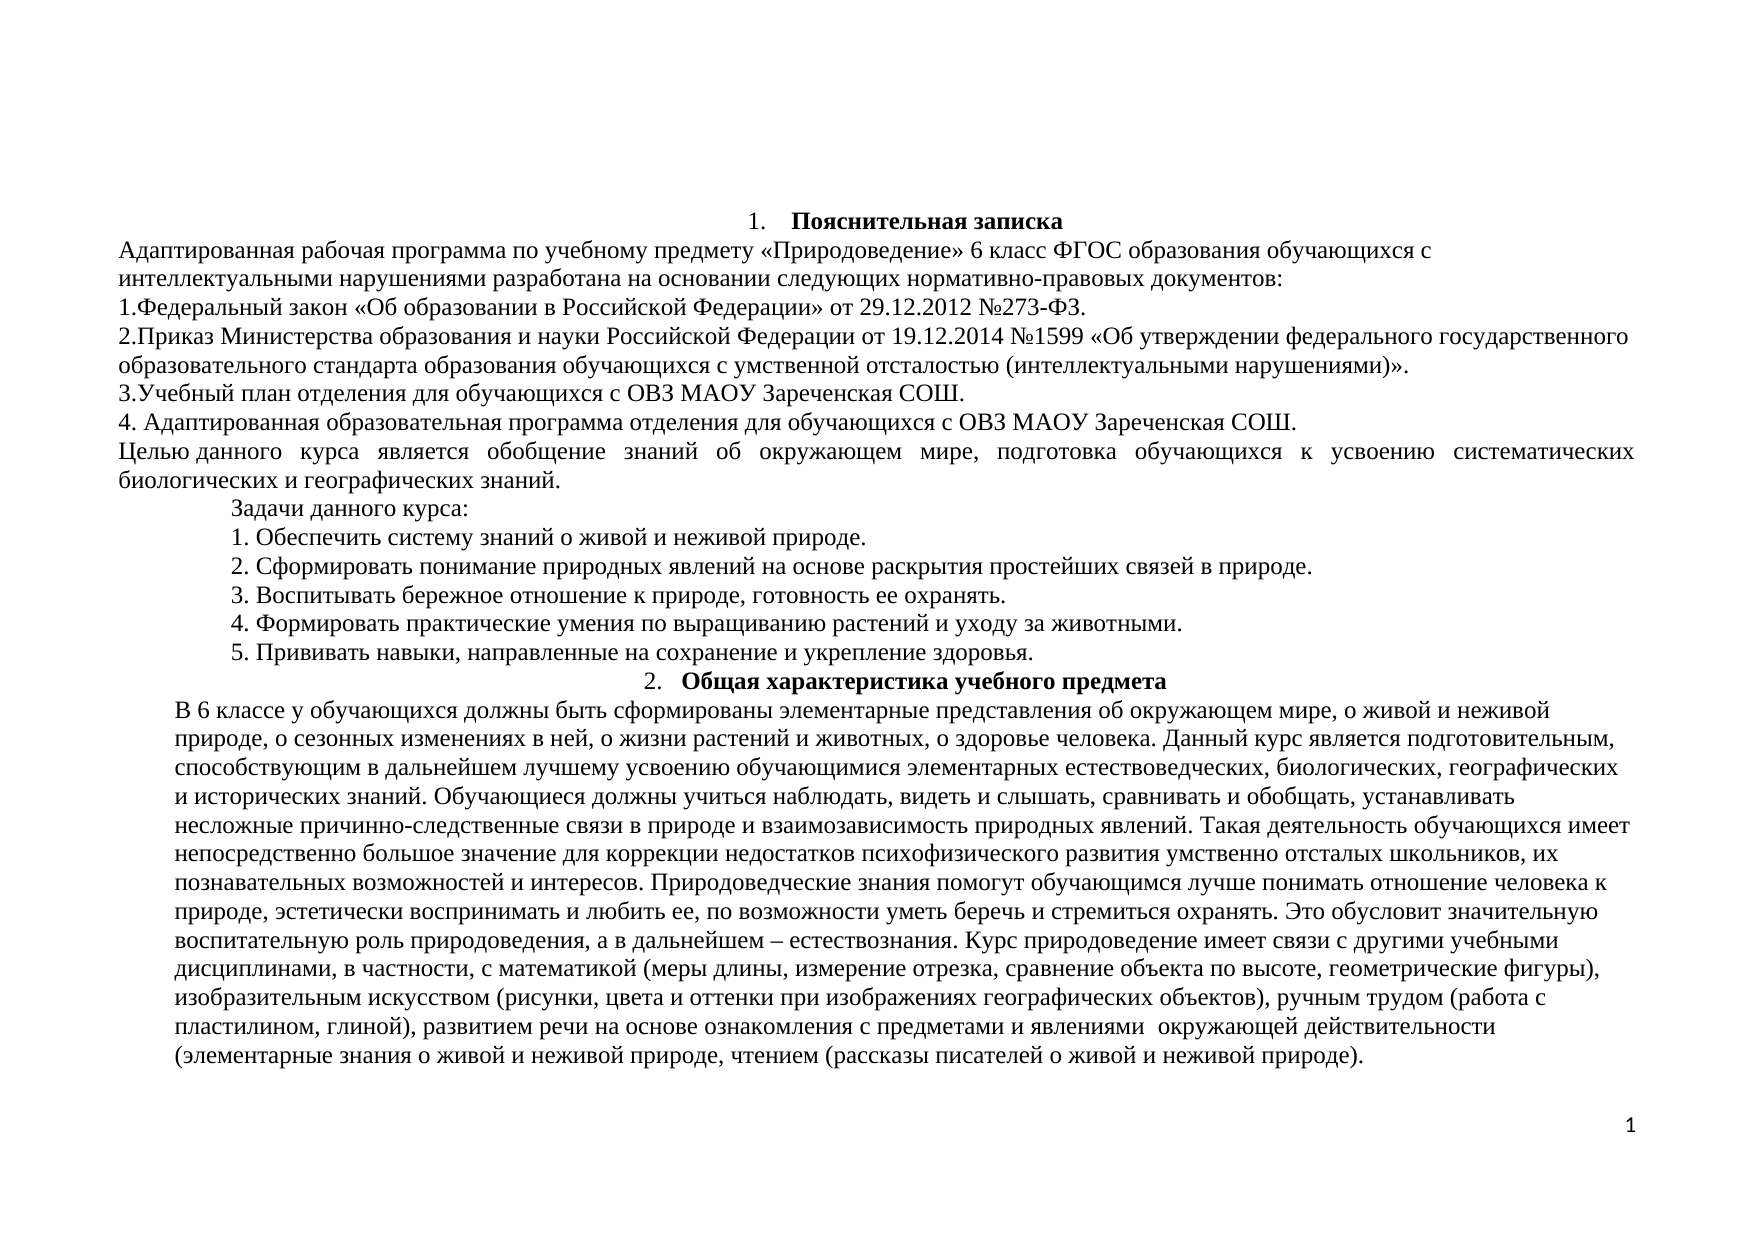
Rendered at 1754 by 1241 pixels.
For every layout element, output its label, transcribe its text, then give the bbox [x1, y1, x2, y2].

text Задачи данного курса: [118, 493, 1636, 522]
text В 6 классе у обучающихся должны быть сформированы элементарные представления об окружающем мире, о живой и неживой природе, о сезонных изменениях в ней, о жизни растений и животных, о здоровье человека. Данный курс является подготовительным, способствующим в дальнейшем лучшему усвоению обучающимися элементарных естествоведческих, биологических, географических и исторических знаний. Обучающиеся должны учиться наблюдать, видеть и слышать, сравнивать и обобщать, устанавливать несложные причинно-следственные связи в природе и взаимозависимость природных явлений. Такая деятельность обучающихся имеет непосредственно большое значение для коррекции недостатков психофизического развития умственно отсталых школьников, их познавательных возможностей и интересов. Природоведческие знания помогут обучающимся лучше понимать отношение человека к природе, эстетически воспринимать и любить ее, по возможности уметь беречь и стремиться охранять. Это обусловит значительную воспитательную роль природоведения, а в дальнейшем – естествознания. Курс природоведение имеет связи с другими учебными дисциплинами, в частности, с математикой (меры длины, измерение отрезка, сравнение объекта по высоте, геометрические фигуры), изобразительным искусством (рисунки, цвета и оттенки при изображениях географических объектов), ручным трудом (работа с пластилином, глиной), развитием речи на основе ознакомления с предметами и явлениями окружающей действительности (элементарные знания о живой и неживой природе, чтением (рассказы писателей о живой и неживой природе). [174, 695, 1636, 1068]
text 4. Адаптированная образовательная программа отделения для обучающихся с ОВЗ МАОУ Зареченская СОШ. [118, 407, 1636, 436]
list Пояснительная записка [174, 206, 1636, 235]
text 3. Воспитывать бережное отношение к природе, готовность ее охранять. [118, 580, 1636, 608]
text 1.Федеральный закон «Об образовании в Российской Федерации» от 29.12.2012 №273-ФЗ. [118, 292, 1636, 321]
text 5. Прививать навыки, направленные на сохранение и укрепление здоровья. [118, 637, 1636, 666]
list Общая характеристика учебного предмета [174, 666, 1636, 695]
text Адаптированная рабочая программа по учебному предмету «Природоведение» 6 класс ФГОС образования обучающихся с интеллектуальными нарушениями разработана на основании следующих нормативно-правовых документов: [118, 235, 1636, 292]
text 1. Обеспечить систему знаний о живой и неживой природе. [118, 522, 1636, 551]
text 2. Сформировать понимание природных явлений на основе раскрытия простейших связей в природе. [118, 551, 1636, 580]
text 3.Учебный план отделения для обучающихся с ОВЗ МАОУ Зареченская СОШ. [118, 378, 1636, 407]
text 2.Приказ Министерства образования и науки Российской Федерации от 19.12.2014 №1599 «Об утверждении федерального государственного образовательного стандарта образования обучающихся с умственной отсталостью (интеллектуальными нарушениями)». [118, 321, 1636, 378]
text 4. Формировать практические умения по выращиванию растений и уходу за животными. [118, 608, 1636, 637]
text Целью данного курса является обобщение знаний об окружающем мире, подготовка обучающихся к усвоению систематических биологических и географических знаний. [118, 436, 1636, 493]
